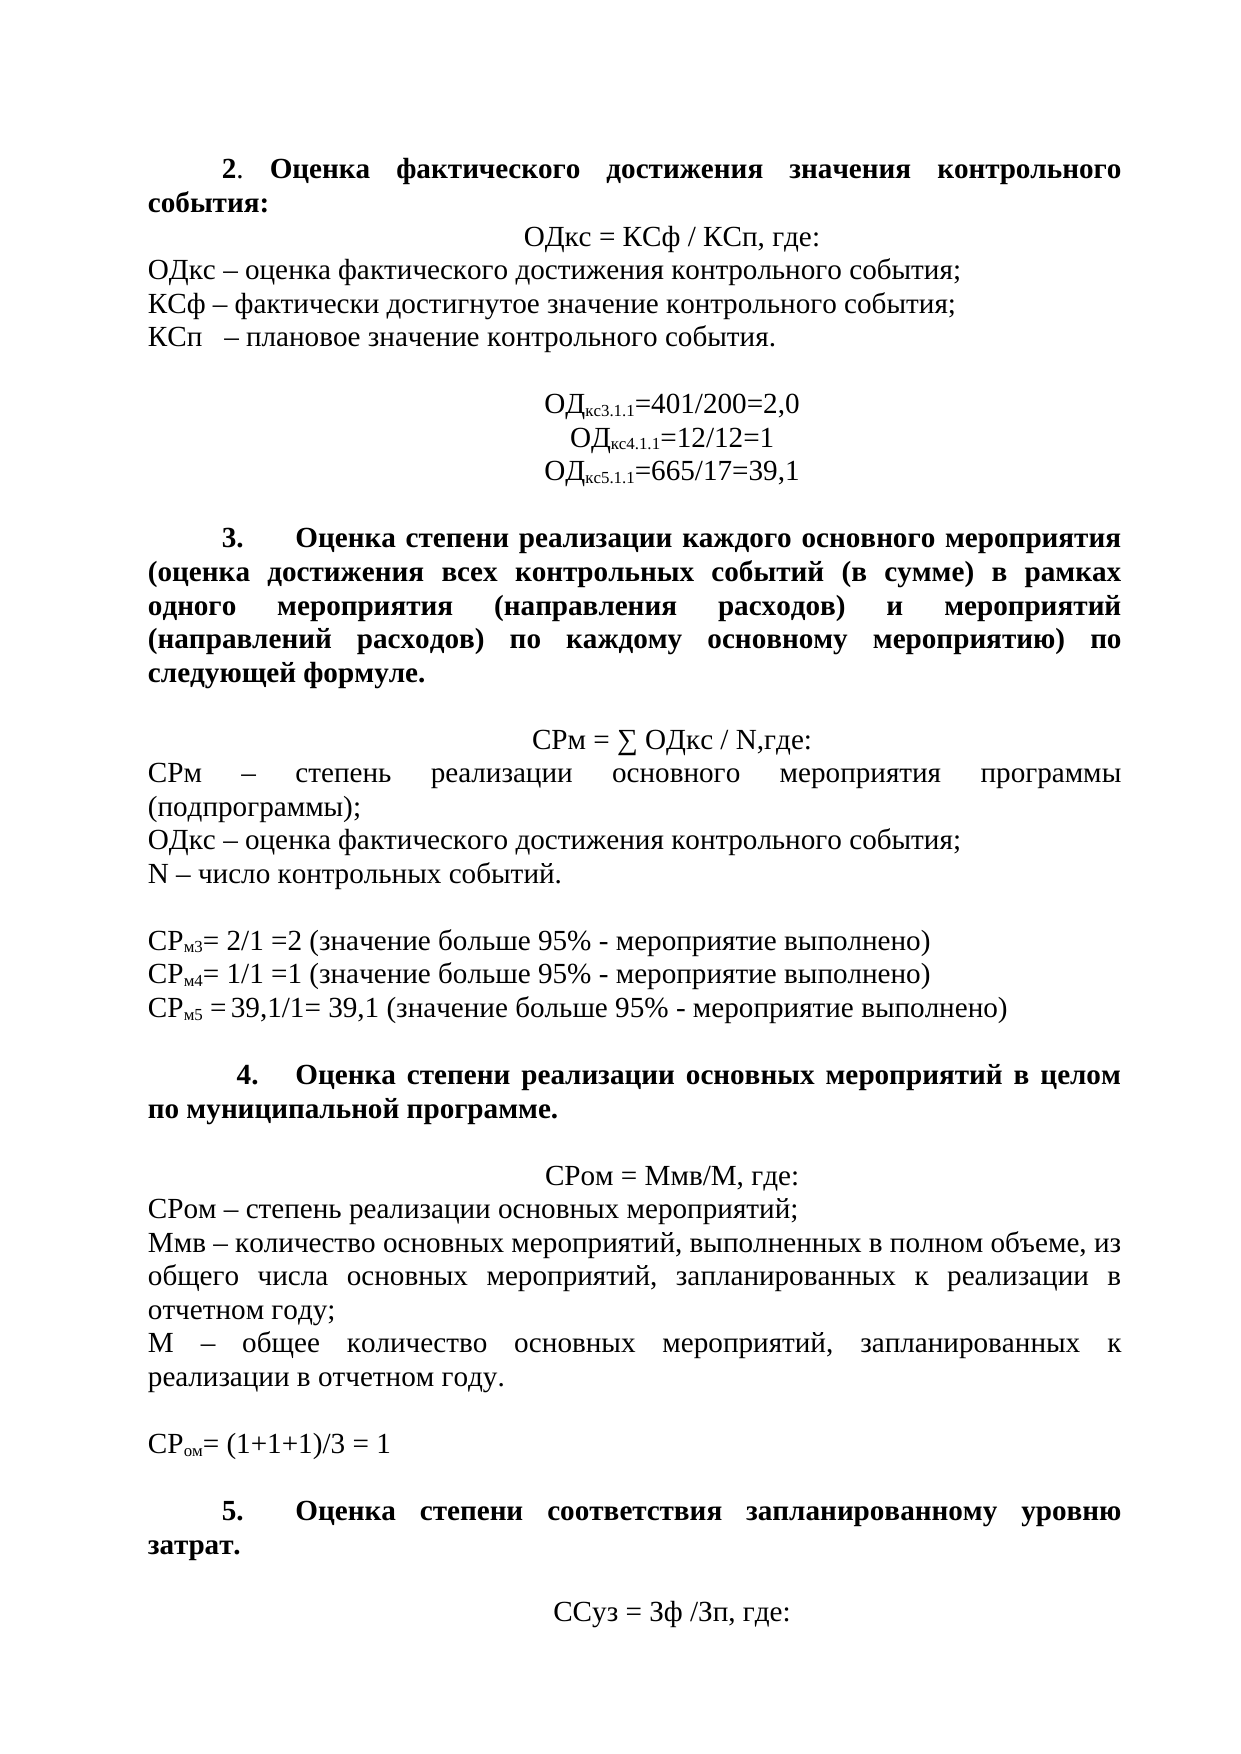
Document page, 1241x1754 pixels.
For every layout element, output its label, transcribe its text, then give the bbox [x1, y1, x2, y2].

text СРом – степень реализации основных мероприятий; [148, 1191, 1122, 1225]
text СРом = Ммв/М, где: [148, 1158, 1122, 1191]
text КСп – плановое значение контрольного события. [148, 319, 1122, 353]
text ССуз = Зф /Зп, где: [148, 1594, 1122, 1627]
text N – число контрольных событий. [148, 856, 1122, 889]
text СРом= (1+1+1)/3 = 1 [148, 1426, 1122, 1460]
text ОДкс – оценка фактического достижения контрольного события; [148, 822, 1122, 856]
text СРм4= 1/1 =1 (значение больше 95% - мероприятие выполнено) [148, 957, 1122, 990]
text КСф – фактически достигнутое значение контрольного события; [148, 286, 1122, 319]
text ОДкс – оценка фактического достижения контрольного события; [148, 252, 1122, 286]
text ОДкс4.1.1=12/12=1 [148, 420, 1122, 453]
text СРм = ∑ ОДкс / N,где: [148, 722, 1122, 755]
text М – общее количество основных мероприятий, запланированных к реализации в отчетном году. [148, 1326, 1122, 1393]
text 4. Оценка степени реализации основных мероприятий в целом по муниципальной программе. [148, 1057, 1122, 1124]
text ОДкс = КСф / КСп, где: [148, 219, 1122, 252]
text 3. Оценка степени реализации каждого основного мероприятия (оценка достижения всех контрольных событий (в сумме) в рамках одного мероприятия (направления расходов) и мероприятий (направлений расходов) по каждому основному мероприятию) по следующей формуле. [148, 521, 1122, 688]
text СРм – степень реализации основного мероприятия программы (подпрограммы); [148, 755, 1122, 822]
text 5. Оценка степени соответствия запланированному уровню затрат. [148, 1493, 1122, 1560]
text 2. Оценка фактического достижения значения контрольного события: [148, 152, 1122, 219]
text ОДкс3.1.1=401/200=2,0 [148, 386, 1122, 420]
text СРм5 = 39,1/1= 39,1 (значение больше 95% - мероприятие выполнено) [148, 990, 1122, 1024]
text ОДкс5.1.1=665/17=39,1 [148, 453, 1122, 487]
text СРм3= 2/1 =2 (значение больше 95% - мероприятие выполнено) [148, 923, 1122, 957]
text Ммв – количество основных мероприятий, выполненных в полном объеме, из общего числа основных мероприятий, запланированных к реализации в отчетном году; [148, 1225, 1122, 1326]
